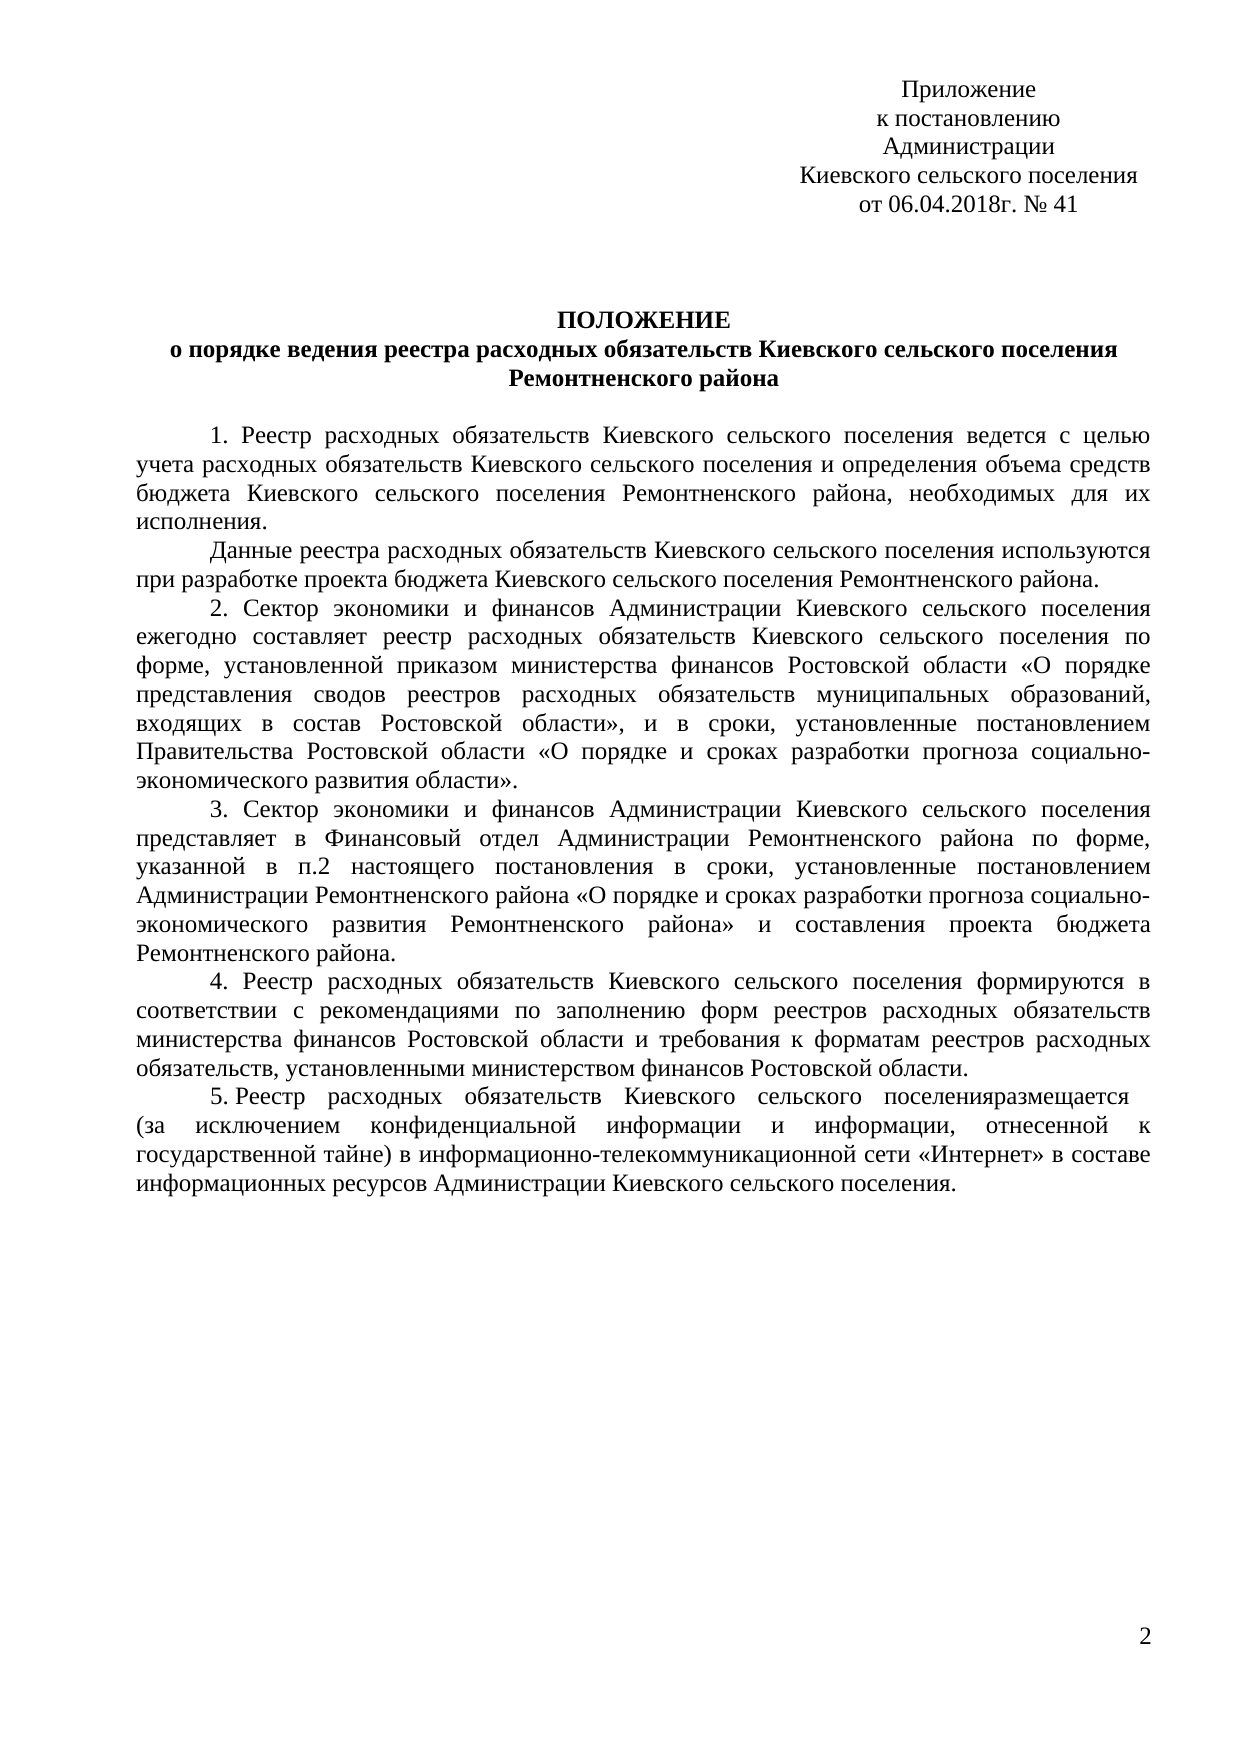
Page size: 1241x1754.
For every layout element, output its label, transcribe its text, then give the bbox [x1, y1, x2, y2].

text 2. Сектор экономики и финансов Администрации Киевского сельского поселения ежегодно составляет реестр расходных обязательств Киевского сельского поселения по форме, установленной приказом министерства финансов Ростовской области «О порядке представления сводов реестров расходных обязательств муниципальных образований, входящих в состав Ростовской области», и в сроки, установленные постановлением Правительства Ростовской области «О порядке и сроках разработки прогноза социально-экономического развития области». [136, 593, 1152, 794]
text Киевского сельского поселения [786, 160, 1152, 189]
text Администрации [786, 131, 1152, 160]
text 5. Реестр расходных обязательств Киевского сельского поселенияразмещается (за исключением конфиденциальной информации и информации, отнесенной к государственной тайне) в информационно-телекоммуникационной сети «Интернет» в составе информационных ресурсов Администрации Киевского сельского поселения. [136, 1081, 1152, 1196]
text Приложение [786, 74, 1152, 103]
text ПОЛОЖЕНИЕ [136, 305, 1152, 334]
text Данные реестра расходных обязательств Киевского сельского поселения используются при разработке проекта бюджета Киевского сельского поселения Ремонтненского района. [136, 535, 1152, 593]
text о порядке ведения реестра расходных обязательств Киевского сельского поселения Ремонтненского района [136, 334, 1152, 391]
text 4. Реестр расходных обязательств Киевского сельского поселения формируются в соответствии с рекомендациями по заполнению форм реестров расходных обязательств министерства финансов Ростовской области и требования к форматам реестров расходных обязательств, установленными министерством финансов Ростовской области. [136, 966, 1152, 1081]
text 3. Сектор экономики и финансов Администрации Киевского сельского поселения представляет в Финансовый отдел Администрации Ремонтненского района по форме, указанной в п.2 настоящего постановления в сроки, установленные постановлением Администрации Ремонтненского района «О порядке и сроках разработки прогноза социально-экономического развития Ремонтненского района» и составления проекта бюджета Ремонтненского района. [136, 794, 1152, 966]
text к постановлению [786, 103, 1152, 131]
text от 06.04.2018г. № 41 [786, 189, 1152, 218]
text 1. Реестр расходных обязательств Киевского сельского поселения ведется с целью учета расходных обязательств Киевского сельского поселения и определения объема средств бюджета Киевского сельского поселения Ремонтненского района, необходимых для их исполнения. [136, 420, 1152, 535]
